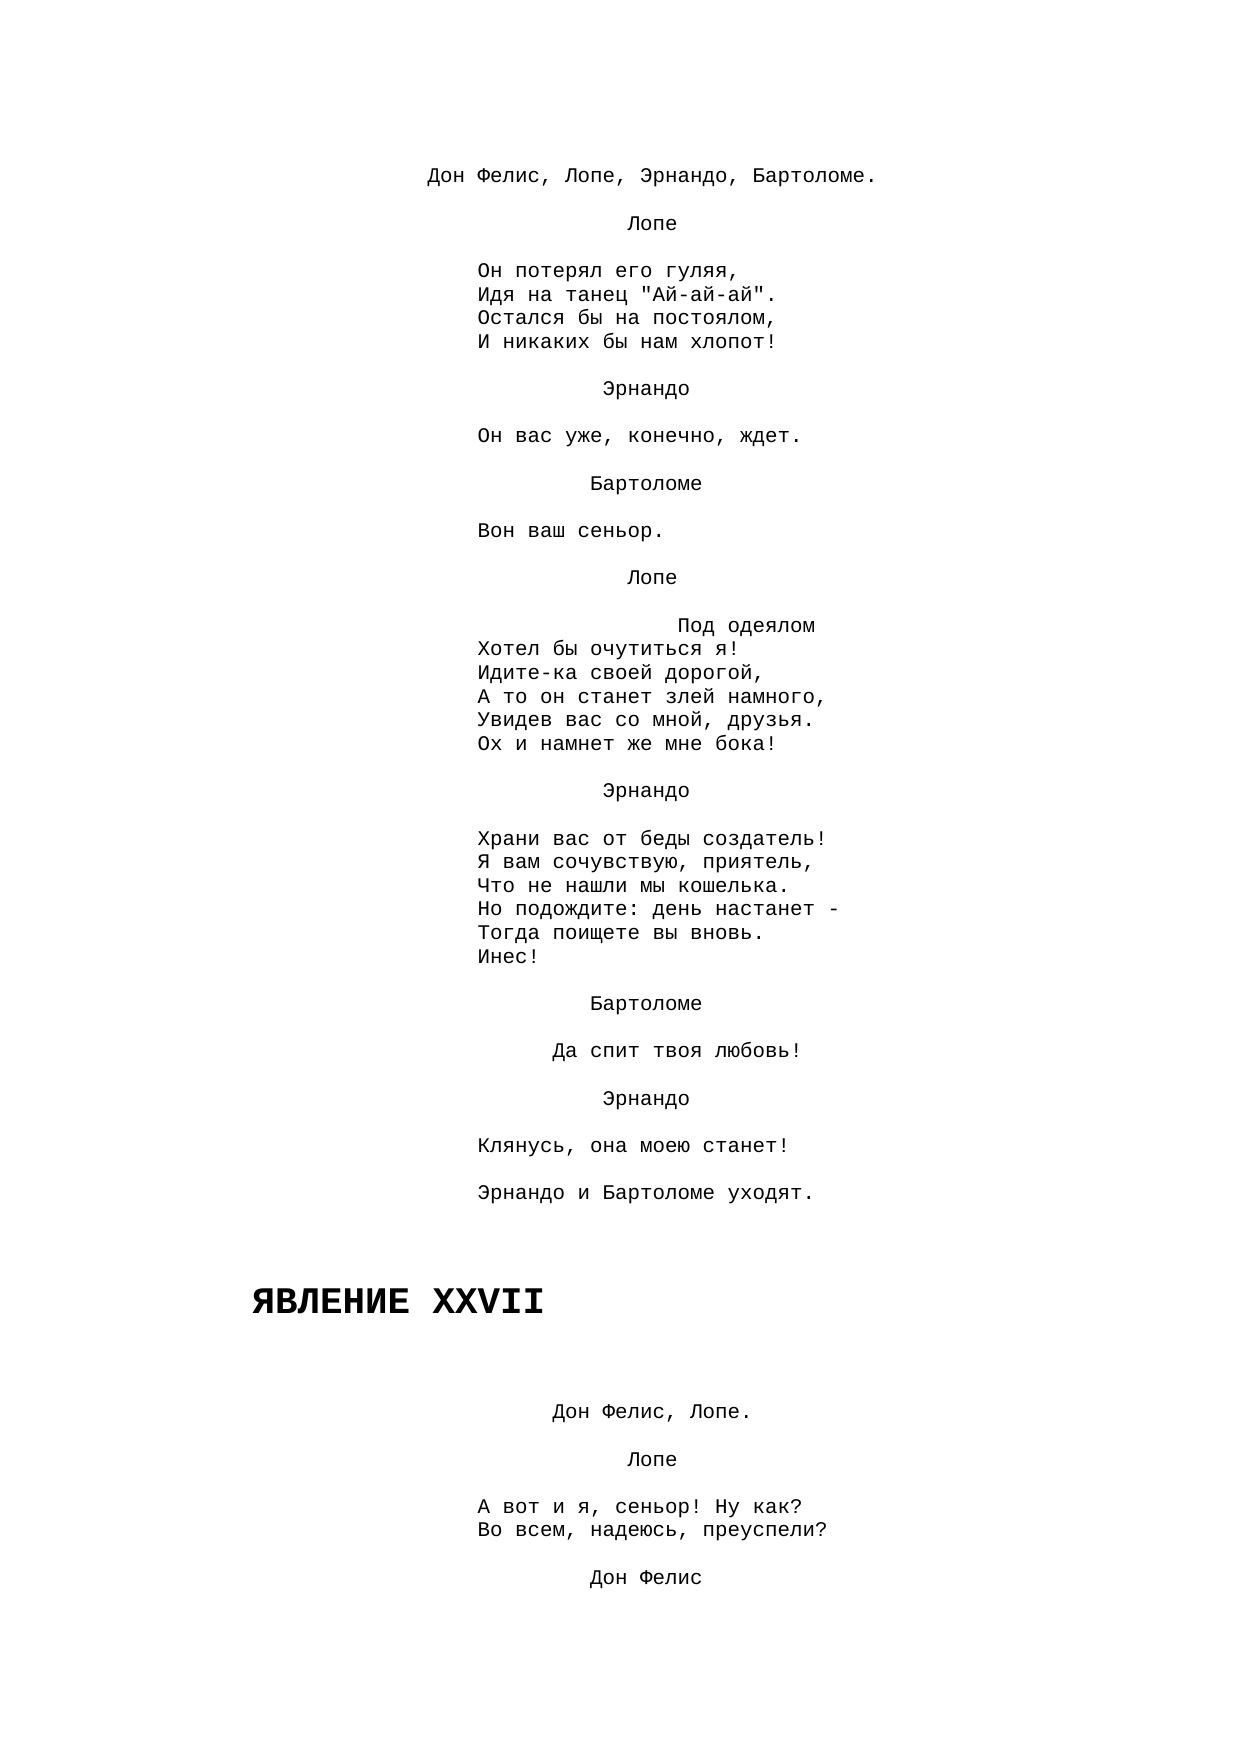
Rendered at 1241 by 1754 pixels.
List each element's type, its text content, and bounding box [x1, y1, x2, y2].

text Увидев вас со мной, друзья. [177, 709, 1152, 733]
text Ох и намнет же мне бока! [177, 733, 1152, 757]
text Эpнандо [177, 780, 1152, 804]
text Дон Фелис, Лопе. [177, 1401, 1152, 1425]
text Вон ваш сеньор. [177, 520, 1152, 544]
text Эрнандо [177, 378, 1152, 402]
text Дон Фелис [177, 1567, 1152, 1590]
text Хотел бы очутиться я! [177, 638, 1152, 662]
text Эpнандо [177, 1088, 1152, 1111]
text А то он станет злей намного, [177, 686, 1152, 709]
text Лопе [177, 213, 1152, 236]
text Идя на танец "Ай-ай-ай". [177, 284, 1152, 307]
text Идите-ка своей дорогой, [177, 662, 1152, 686]
text Я вам сочувствую, приятель, [177, 851, 1152, 875]
text Дон Фелис, Лопе, Эрнандо, Бартоломе. [177, 165, 1152, 189]
text Он вас уже, конечно, ждет. [177, 426, 1152, 449]
subtitle ЯВЛЕНИЕ XXVII [252, 1282, 1152, 1325]
text Лопе [177, 567, 1152, 591]
text Остался бы на постоялом, [177, 307, 1152, 331]
text Что не нашли мы кошелька. [177, 875, 1152, 898]
text А вот и я, сеньор! Ну как? [177, 1496, 1152, 1519]
text Клянусь, она моею станет! [177, 1135, 1152, 1158]
text Эрнандо и Бартоломе уходят. [177, 1182, 1152, 1206]
text Он потерял его гуляя, [177, 260, 1152, 284]
text Инес! [177, 946, 1152, 969]
text Лопе [177, 1448, 1152, 1472]
text Бартоломе [177, 473, 1152, 496]
text И никаких бы нам хлопот! [177, 331, 1152, 354]
text Во всем, надеюсь, преуспели? [177, 1519, 1152, 1543]
text Под одеялом [177, 615, 1152, 638]
text Да спит твоя любовь! [177, 1040, 1152, 1064]
text Тогда поищете вы вновь. [177, 922, 1152, 946]
text Бартоломе [177, 993, 1152, 1017]
text Но подождите: день настанет - [177, 898, 1152, 922]
text Храни вас от беды создатель! [177, 827, 1152, 851]
